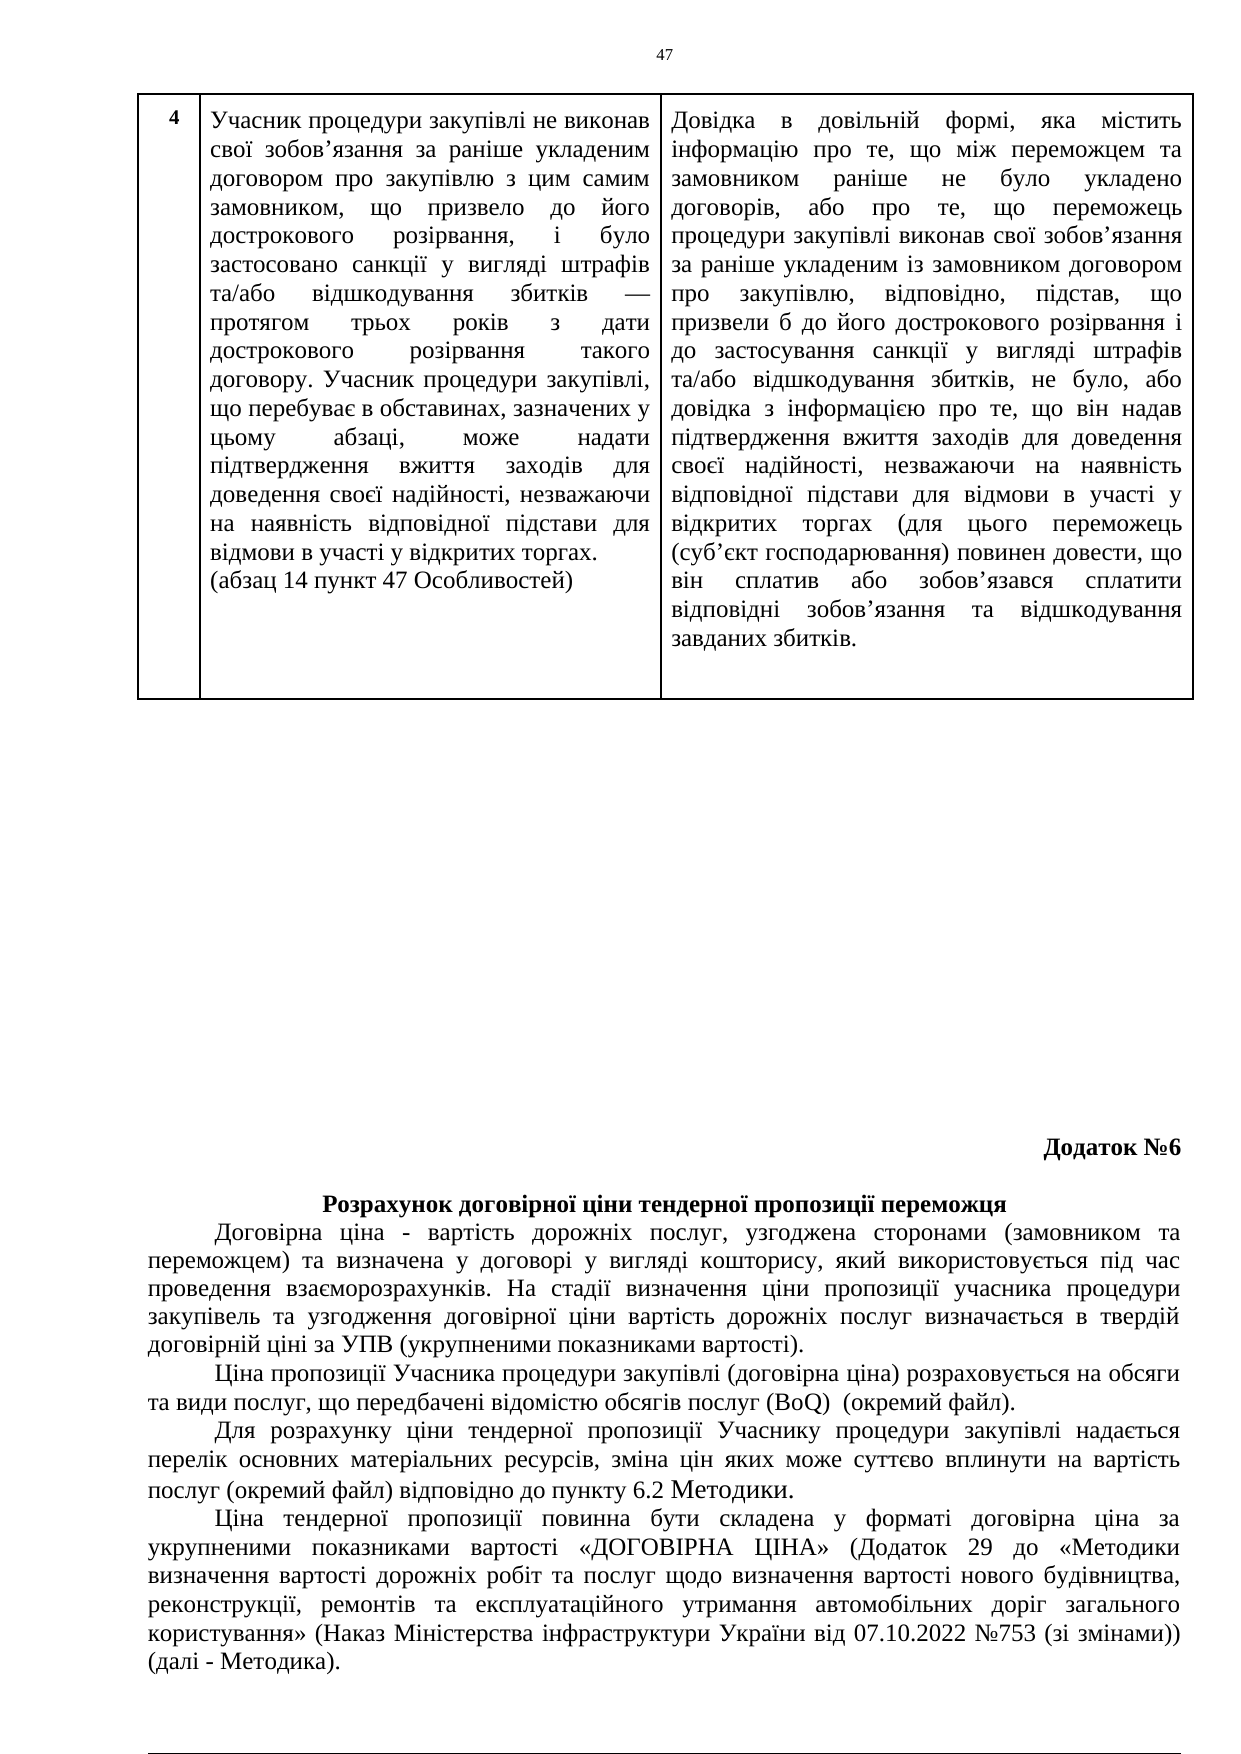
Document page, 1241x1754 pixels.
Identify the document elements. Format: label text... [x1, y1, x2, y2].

text Ціна тендерної пропозиції повинна бути складена у форматі договірна ціна за укрупненими показниками вартості «ДОГОВІРНА ЦІНА» (Додаток 29 до «Методики визначення вартості дорожніх робіт та послуг щодо визначення вартості нового будівництва, реконструкції, ремонтів та експлуатаційного утримання автомобільних доріг загального користування» (Наказ Міністерства інфраструктури України від 07.10.2022 №753 (зі змінами)) (далі - Методика). [148, 1504, 1181, 1675]
text Договірна ціна - вартість дорожніх послуг, узгоджена сторонами (замовником та переможцем) та визначена у договорі у вигляді кошторису, який використовується під час проведення взаєморозрахунків. На стадії визначення ціни пропозиції учасника процедури закупівель та узгодження договірної ціни вартість дорожніх послуг визначається в твердій договірній ціні за УПВ (укрупненими показниками вартості). [148, 1218, 1181, 1358]
table_cell 4 [139, 95, 199, 698]
text Ціна пропозиції Учасника процедури закупівлі (договірна ціна) розраховується на обсяги та види послуг, що передбачені відомістю обсягів послуг (ВоQ) (окремий файл). [148, 1358, 1181, 1415]
table_cell Учасник процедури закупівлі не виконав свої зобов’язання за раніше укладеним договором про закупівлю з цим самим замовником, що призвело до його дострокового розірвання, і було застосовано санкції у вигляді штрафів та/або відшкодування збитків — протягом трьох років з дати дострокового розірвання такого договору. Учасник процедури закупівлі, що перебуває в обставинах, зазначених у цьому абзаці, може надати підтвердження вжиття заходів для доведення своєї надійності, незважаючи на наявність відповідної підстави для відмови в участі у відкритих торгах. (абзац 14 пункт 47 Особливостей) [201, 95, 660, 698]
text Додаток №6 [148, 1132, 1181, 1160]
text Розрахунок договірної ціни тендерної пропозиції переможця [148, 1189, 1181, 1218]
text Для розрахунку ціни тендерної пропозиції Учаснику процедури закупівлі надається перелік основних матеріальних ресурсів, зміна цін яких може суттєво вплинути на вартість послуг (окремий файл) відповідно до пункту 6.2 Методики. [148, 1415, 1181, 1504]
table_cell Довідка в довільній формі, яка містить інформацію про те, що між переможцем та замовником раніше не було укладено договорів, або про те, що переможець процедури закупівлі виконав свої зобов’язання за раніше укладеним із замовником договором про закупівлю, відповідно, підстав, що призвели б до його дострокового розірвання і до застосування санкції у вигляді штрафів та/або відшкодування збитків, не було, або довідка з інформацією про те, що він надав підтвердження вжиття заходів для доведення своєї надійності, незважаючи на наявність відповідної підстави для відмови в участі у відкритих торгах (для цього переможець (суб’єкт господарювання) повинен довести, що він сплатив або зобов’язався сплатити відповідні зобов’язання та відшкодування завданих збитків. [662, 95, 1192, 698]
